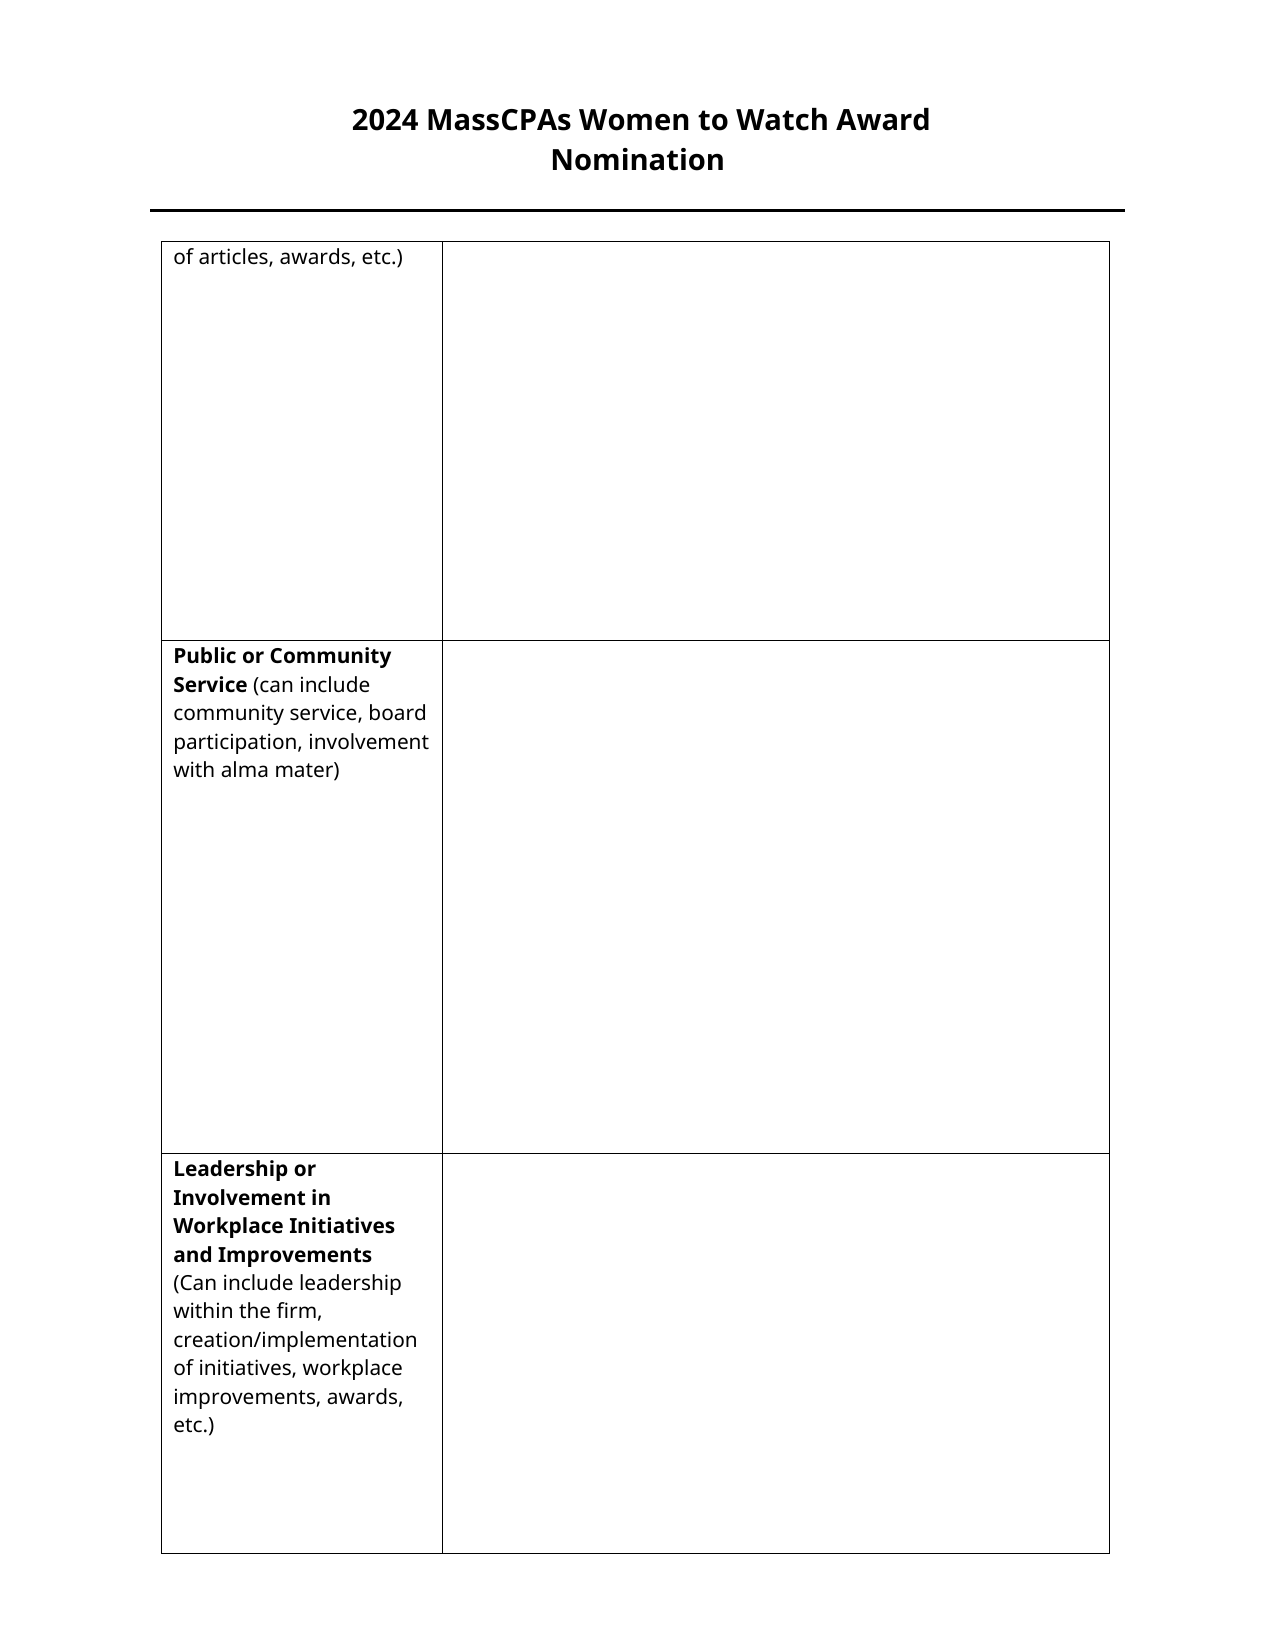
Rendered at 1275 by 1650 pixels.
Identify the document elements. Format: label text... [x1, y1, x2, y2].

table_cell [162, 1154, 442, 1552]
table_cell [443, 641, 1109, 1153]
table_cell [443, 242, 1109, 640]
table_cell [162, 242, 442, 640]
table_cell Public or Community Service (can include community service, board participation, involvement with alma mater) [162, 641, 442, 1153]
table_cell [443, 1154, 1109, 1552]
